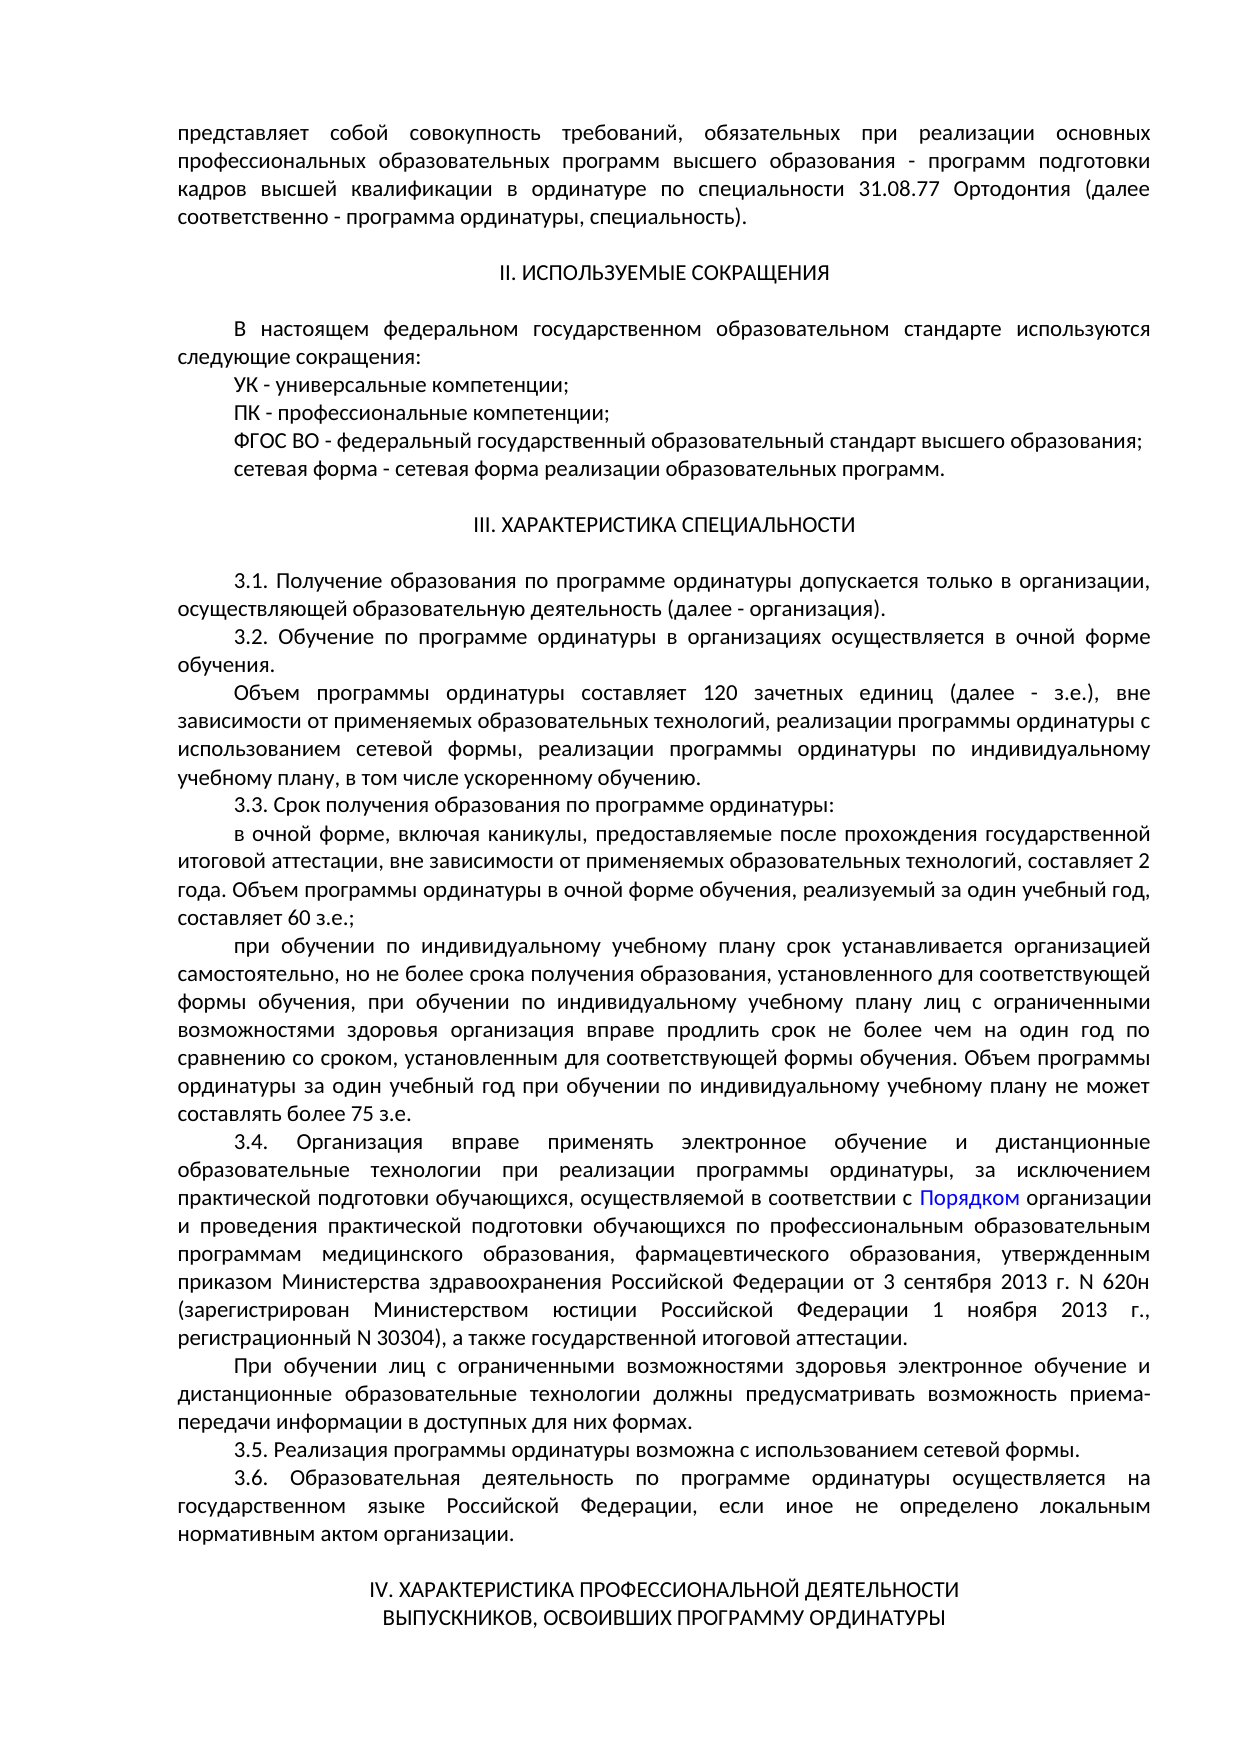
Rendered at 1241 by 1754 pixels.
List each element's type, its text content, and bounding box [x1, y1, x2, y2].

text II. ИСПОЛЬЗУЕМЫЕ СОКРАЩЕНИЯ [177, 258, 1152, 286]
text В настоящем федеральном государственном образовательном стандарте используются следующие сокращения: [177, 314, 1152, 370]
text 3.5. Реализация программы ординатуры возможна с использованием сетевой формы. [177, 1435, 1152, 1463]
text сетевая форма - сетевая форма реализации образовательных программ. [177, 454, 1152, 482]
text III. ХАРАКТЕРИСТИКА СПЕЦИАЛЬНОСТИ [177, 510, 1152, 538]
text 3.4. Организация вправе применять электронное обучение и дистанционные образовательные технологии при реализации программы ординатуры, за исключением практической подготовки обучающихся, осуществляемой в соответствии с Порядком организации и проведения практической подготовки обучающихся по профессиональным образовательным программам медицинского образования, фармацевтического образования, утвержденным приказом Министерства здравоохранения Российской Федерации от 3 сентября 2013 г. N 620н (зарегистрирован Министерством юстиции Российской Федерации 1 ноября 2013 г., регистрационный N 30304), а также государственной итоговой аттестации. [177, 1127, 1152, 1351]
text IV. ХАРАКТЕРИСТИКА ПРОФЕССИОНАЛЬНОЙ ДЕЯТЕЛЬНОСТИ [177, 1575, 1152, 1603]
text При обучении лиц с ограниченными возможностями здоровья электронное обучение и дистанционные образовательные технологии должны предусматривать возможность приема-передачи информации в доступных для них формах. [177, 1351, 1152, 1435]
text 3.3. Срок получения образования по программе ординатуры: [177, 791, 1152, 819]
text 3.2. Обучение по программе ординатуры в организациях осуществляется в очной форме обучения. [177, 622, 1152, 678]
text ВЫПУСКНИКОВ, ОСВОИВШИХ ПРОГРАММУ ОРДИНАТУРЫ [177, 1603, 1152, 1631]
text 3.6. Образовательная деятельность по программе ординатуры осуществляется на государственном языке Российской Федерации, если иное не определено локальным нормативным актом организации. [177, 1463, 1152, 1547]
text в очной форме, включая каникулы, предоставляемые после прохождения государственной итоговой аттестации, вне зависимости от применяемых образовательных технологий, составляет 2 года. Объем программы ординатуры в очной форме обучения, реализуемый за один учебный год, составляет 60 з.е.; [177, 819, 1152, 931]
text при обучении по индивидуальному учебному плану срок устанавливается организацией самостоятельно, но не более срока получения образования, установленного для соответствующей формы обучения, при обучении по индивидуальному учебному плану лиц с ограниченными возможностями здоровья организация вправе продлить срок не более чем на один год по сравнению со сроком, установленным для соответствующей формы обучения. Объем программы ординатуры за один учебный год при обучении по индивидуальному учебному плану не может составлять более 75 з.е. [177, 931, 1152, 1127]
text Объем программы ординатуры составляет 120 зачетных единиц (далее - з.е.), вне зависимости от применяемых образовательных технологий, реализации программы ординатуры с использованием сетевой формы, реализации программы ординатуры по индивидуальному учебному плану, в том числе ускоренному обучению. [177, 678, 1152, 791]
text ПК - профессиональные компетенции; [177, 398, 1152, 426]
text ФГОС ВО - федеральный государственный образовательный стандарт высшего образования; [177, 426, 1152, 454]
text 3.1. Получение образования по программе ординатуры допускается только в организации, осуществляющей образовательную деятельность (далее - организация). [177, 566, 1152, 622]
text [177, 118, 1152, 230]
text УК - универсальные компетенции; [177, 370, 1152, 398]
